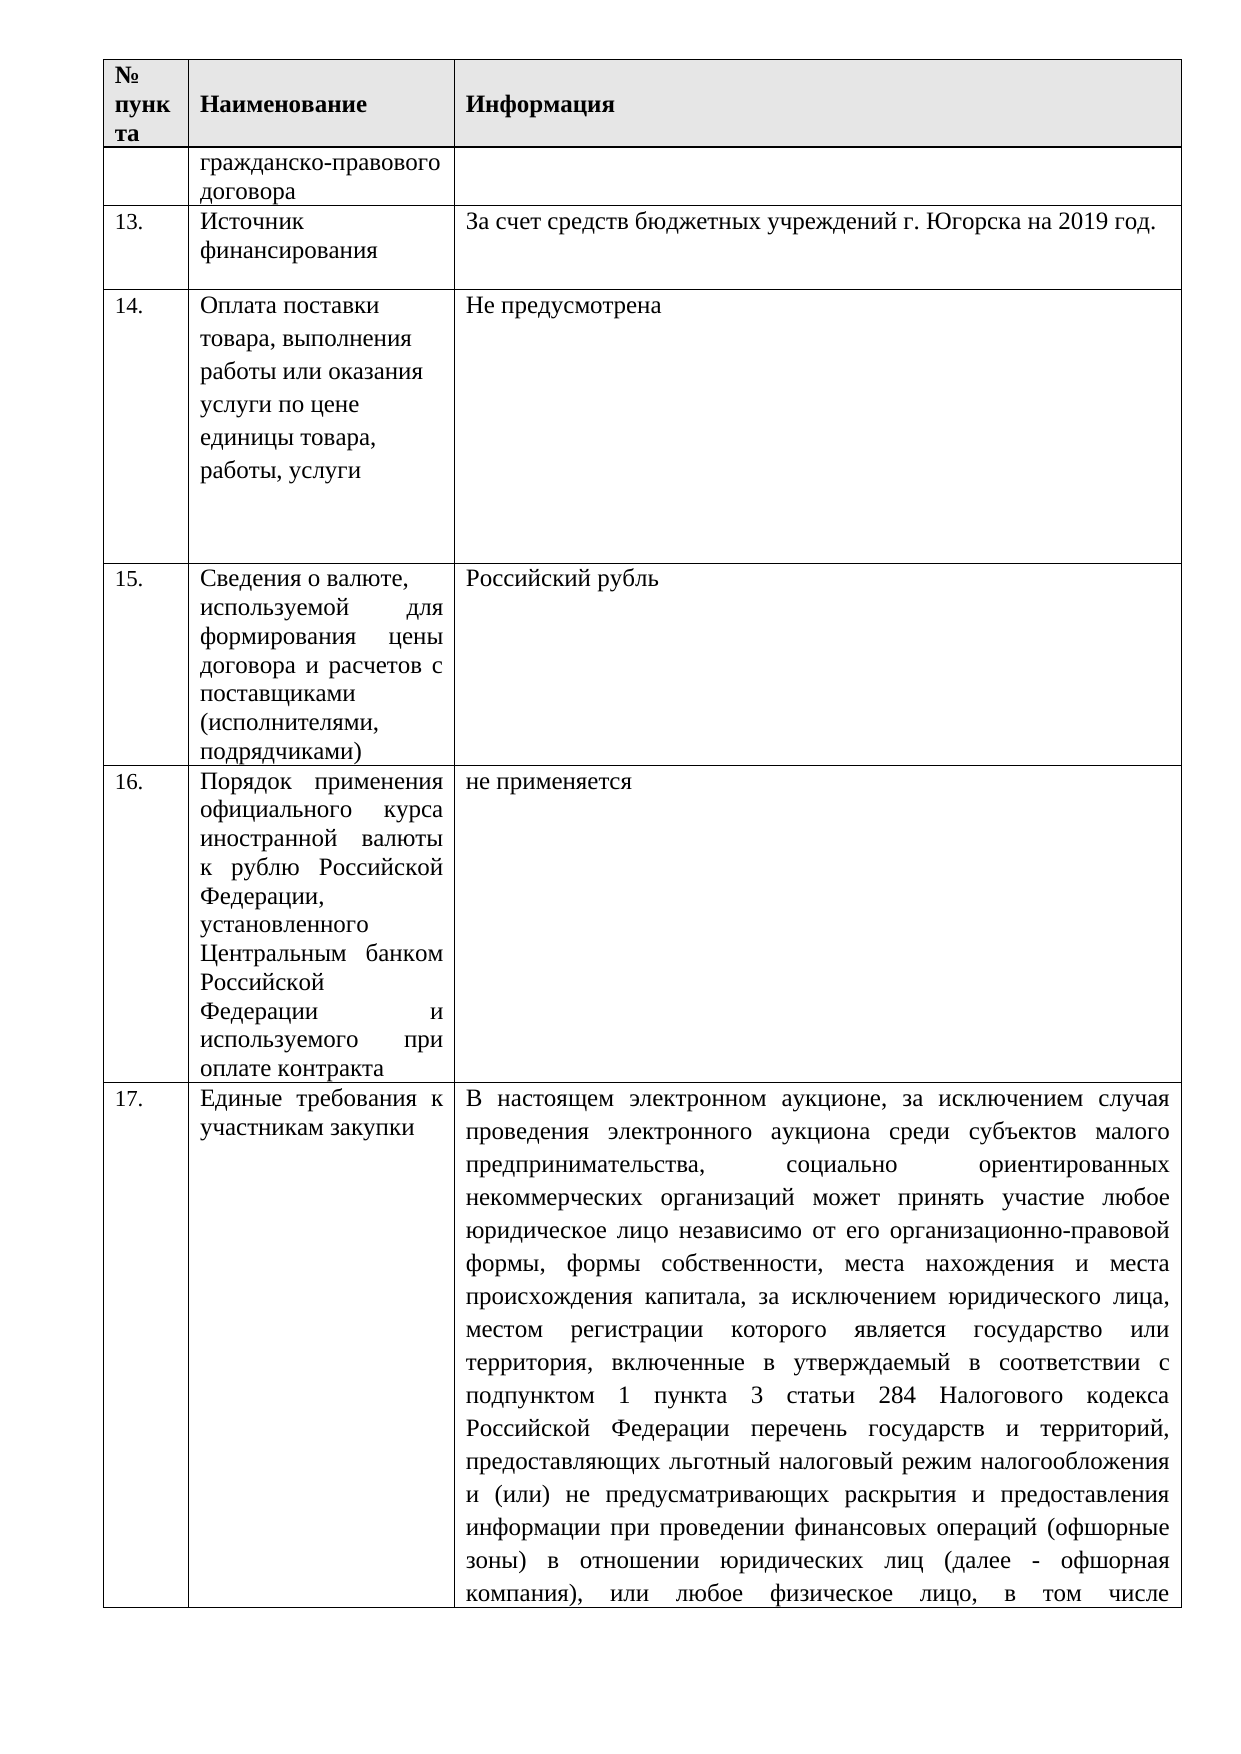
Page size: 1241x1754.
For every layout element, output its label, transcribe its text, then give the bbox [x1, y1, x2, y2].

table_cell [104, 206, 188, 289]
table_header Наименование [189, 60, 454, 146]
table_cell [104, 148, 188, 205]
table_cell Единые требования к участникам закупки [189, 1083, 454, 1607]
table_cell Российский рубль [455, 564, 1181, 765]
table_cell [104, 564, 188, 765]
table_cell Не предусмотрена [455, 290, 1181, 562]
table_cell За счет средств бюджетных учреждений г. Югорска на 2019 год. [455, 206, 1181, 289]
table_header Информация [455, 60, 1181, 146]
table_cell Источник финансирования [189, 206, 454, 289]
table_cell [455, 1083, 1181, 1607]
table_cell [104, 1083, 188, 1607]
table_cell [189, 148, 454, 205]
table_cell Порядок применения официального курса иностранной валюты к рублю Российской Федерации, установленного Центральным банком Российской Федерации и используемого при оплате контракта [189, 766, 454, 1082]
table_cell не применяется [455, 766, 1181, 1082]
table_cell Оплата поставки товара, выполнения работы или оказания услуги по цене единицы товара, работы, услуги [189, 290, 454, 562]
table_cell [455, 148, 1181, 205]
table_cell Сведения о валюте, используемой для формирования цены договора и расчетов с поставщиками (исполнителями, подрядчиками) [189, 564, 454, 765]
table_header № пункта [104, 60, 188, 146]
table_cell [104, 766, 188, 1082]
table_cell [104, 290, 188, 562]
